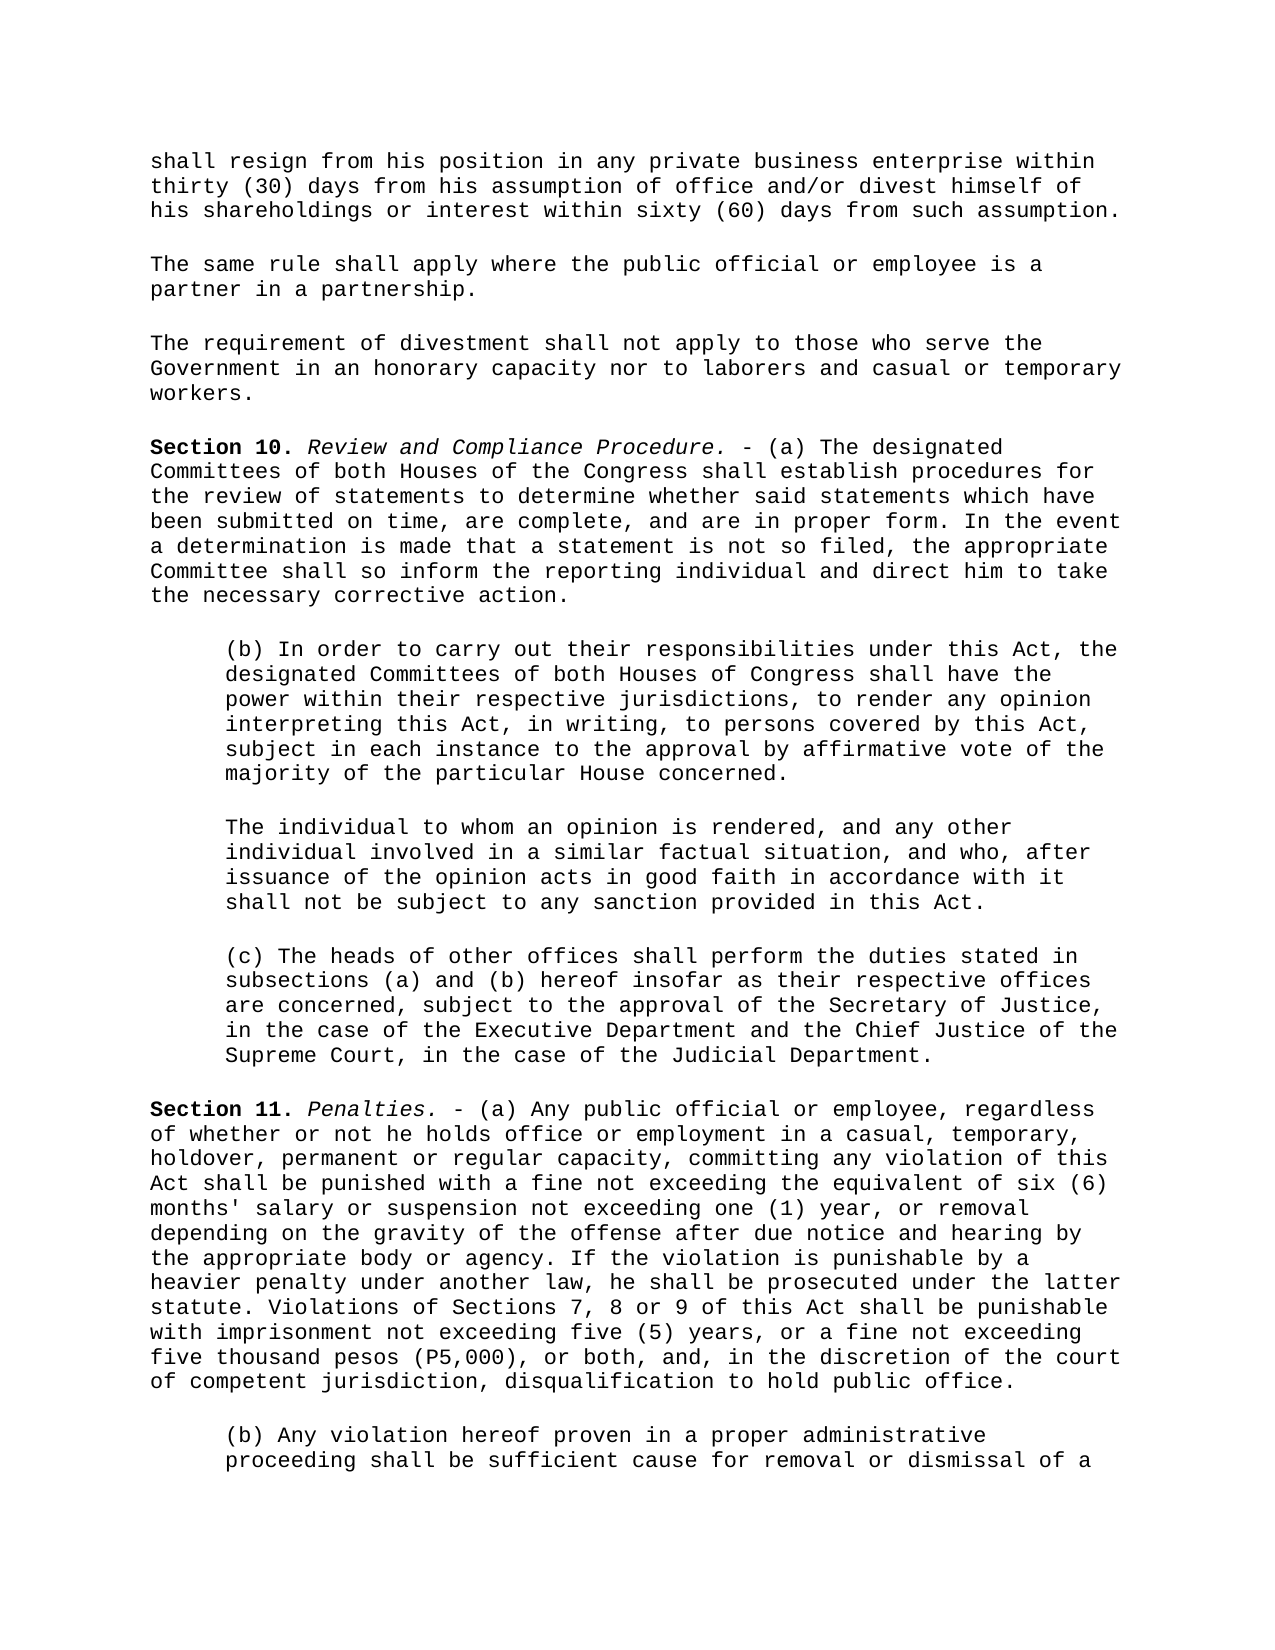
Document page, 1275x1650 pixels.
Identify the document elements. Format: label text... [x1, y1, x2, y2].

text The requirement of divestment shall not apply to those who serve the Government in an honorary capacity nor to laborers and casual or temporary workers. [150, 332, 1125, 407]
text The same rule shall apply where the public official or employee is a partner in a partnership. [150, 253, 1125, 303]
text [150, 150, 1125, 224]
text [225, 1424, 1125, 1474]
text Section 10. Review and Compliance Procedure. - (a) The designated Committees of both Houses of the Congress shall establish procedures for the review of statements to determine whether said statements which have been submitted on time, are complete, and are in proper form. In the event a determination is made that a statement is not so filed, the appropriate Committee shall so inform the reporting individual and direct him to take the necessary corrective action. [150, 436, 1125, 609]
text Section 11. Penalties. - (a) Any public official or employee, regardless of whether or not he holds office or employment in a casual, temporary, holdover, permanent or regular capacity, committing any violation of this Act shall be punished with a fine not exceeding the equivalent of six (6) months' salary or suspension not exceeding one (1) year, or removal depending on the gravity of the offense after due notice and hearing by the appropriate body or agency. If the violation is punishable by a heavier penalty under another law, he shall be prosecuted under the latter statute. Violations of Sections 7, 8 or 9 of this Act shall be punishable with imprisonment not exceeding five (5) years, or a fine not exceeding five thousand pesos (P5,000), or both, and, in the discretion of the court of competent jurisdiction, disqualification to hold public office. [150, 1098, 1125, 1395]
text (b) In order to carry out their responsibilities under this Act, the designated Committees of both Houses of Congress shall have the power within their respective jurisdictions, to render any opinion interpreting this Act, in writing, to persons covered by this Act, subject in each instance to the approval by affirmative vote of the majority of the particular House concerned. [225, 638, 1125, 787]
text The individual to whom an opinion is rendered, and any other individual involved in a similar factual situation, and who, after issuance of the opinion acts in good faith in accordance with it shall not be subject to any sanction provided in this Act. [225, 816, 1125, 916]
text (c) The heads of other offices shall perform the duties stated in subsections (a) and (b) hereof insofar as their respective offices are concerned, subject to the approval of the Secretary of Justice, in the case of the Executive Department and the Chief Justice of the Supreme Court, in the case of the Judicial Department. [225, 945, 1125, 1069]
